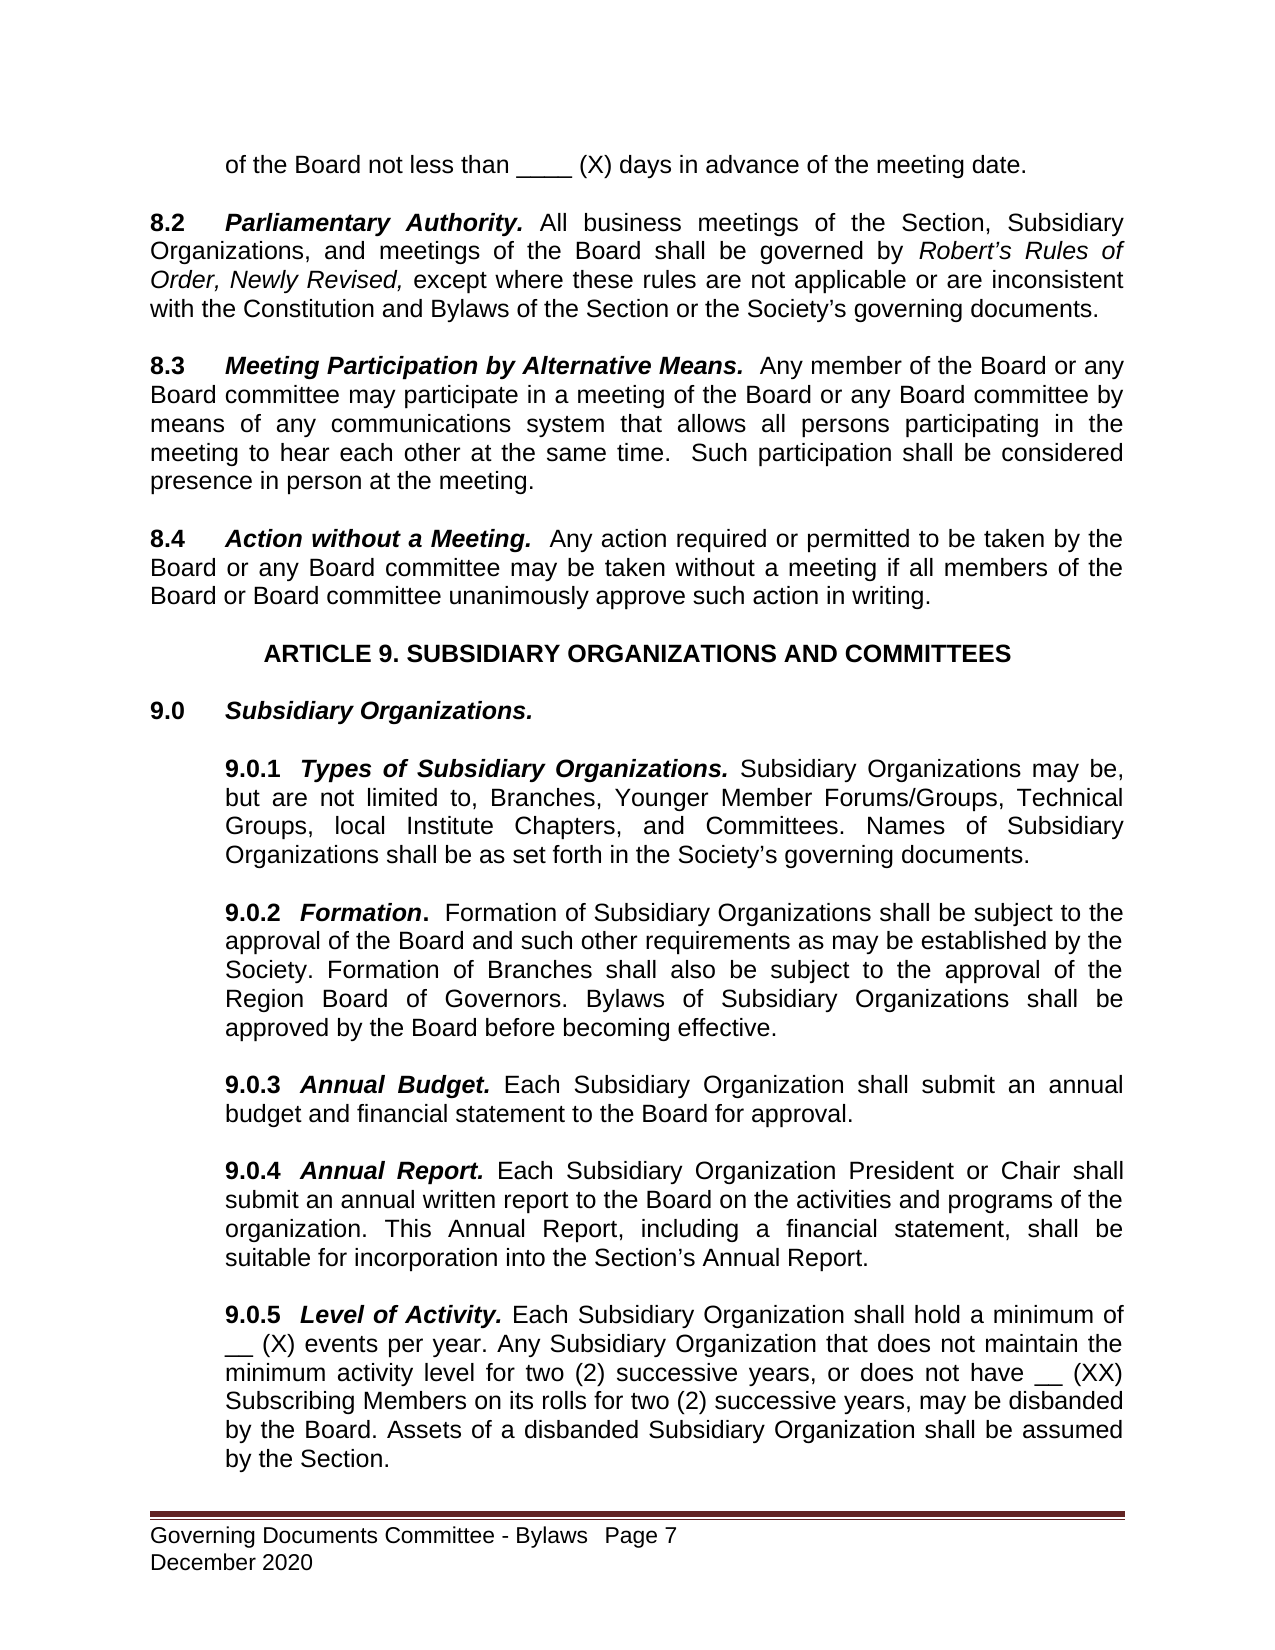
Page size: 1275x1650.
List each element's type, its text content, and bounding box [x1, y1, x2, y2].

list Meeting Participation by Alternative Means. Any member of the Board or any Board committee may participate in a meeting of the Board or any Board committee by means of any communications system that allows all persons participating in the meeting to hear each other at the same time. Such participation shall be considered presence in person at the meeting. [150, 351, 1125, 495]
text 9.0 Subsidiary Organizations. [150, 696, 1125, 725]
text 9.0.5 Level of Activity. Each Subsidiary Organization shall hold a minimum of __ (X) events per year. Any Subsidiary Organization that does not maintain the minimum activity level for two (2) successive years, or does not have __ (XX) Subscribing Members on its rolls for two (2) successive years, may be disbanded by the Board. Assets of a disbanded Subsidiary Organization shall be assumed by the Section. [178, 1300, 1125, 1472]
text 9.0.1 Types of Subsidiary Organizations. Subsidiary Organizations may be, but are not limited to, Branches, Younger Member Forums/Groups, Technical Groups, local Institute Chapters, and Committees. Names of Subsidiary Organizations shall be as set forth in the Society’s governing documents. [178, 754, 1125, 869]
text 8.2 Parliamentary Authority. All business meetings of the Section, Subsidiary Organizations, and meetings of the Board shall be governed by Robert’s Rules of Order, Newly Revised, except where these rules are not applicable or are inconsistent with the Constitution and Bylaws of the Section or the Society’s governing documents. [150, 207, 1125, 322]
text 9.0.2 Formation. Formation of Subsidiary Organizations shall be subject to the approval of the Board and such other requirements as may be established by the Society. Formation of Branches shall also be subject to the approval of the Region Board of Governors. Bylaws of Subsidiary Organizations shall be approved by the Board before becoming effective. [178, 897, 1125, 1041]
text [225, 150, 1125, 179]
list Action without a Meeting. Any action required or permitted to be taken by the Board or any Board committee may be taken without a meeting if all members of the Board or Board committee unanimously approve such action in writing. [150, 524, 1125, 610]
text 9.0.3 Annual Budget. Each Subsidiary Organization shall submit an annual budget and financial statement to the Board for approval. [225, 1070, 1125, 1127]
text 9.0.4 Annual Report. Each Subsidiary Organization President or Chair shall submit an annual written report to the Board on the activities and programs of the organization. This Annual Report, including a financial statement, shall be suitable for incorporation into the Section’s Annual Report. [178, 1156, 1125, 1271]
text ARTICLE 9. SUBSIDIARY ORGANIZATIONS AND COMMITTEES [150, 639, 1125, 667]
